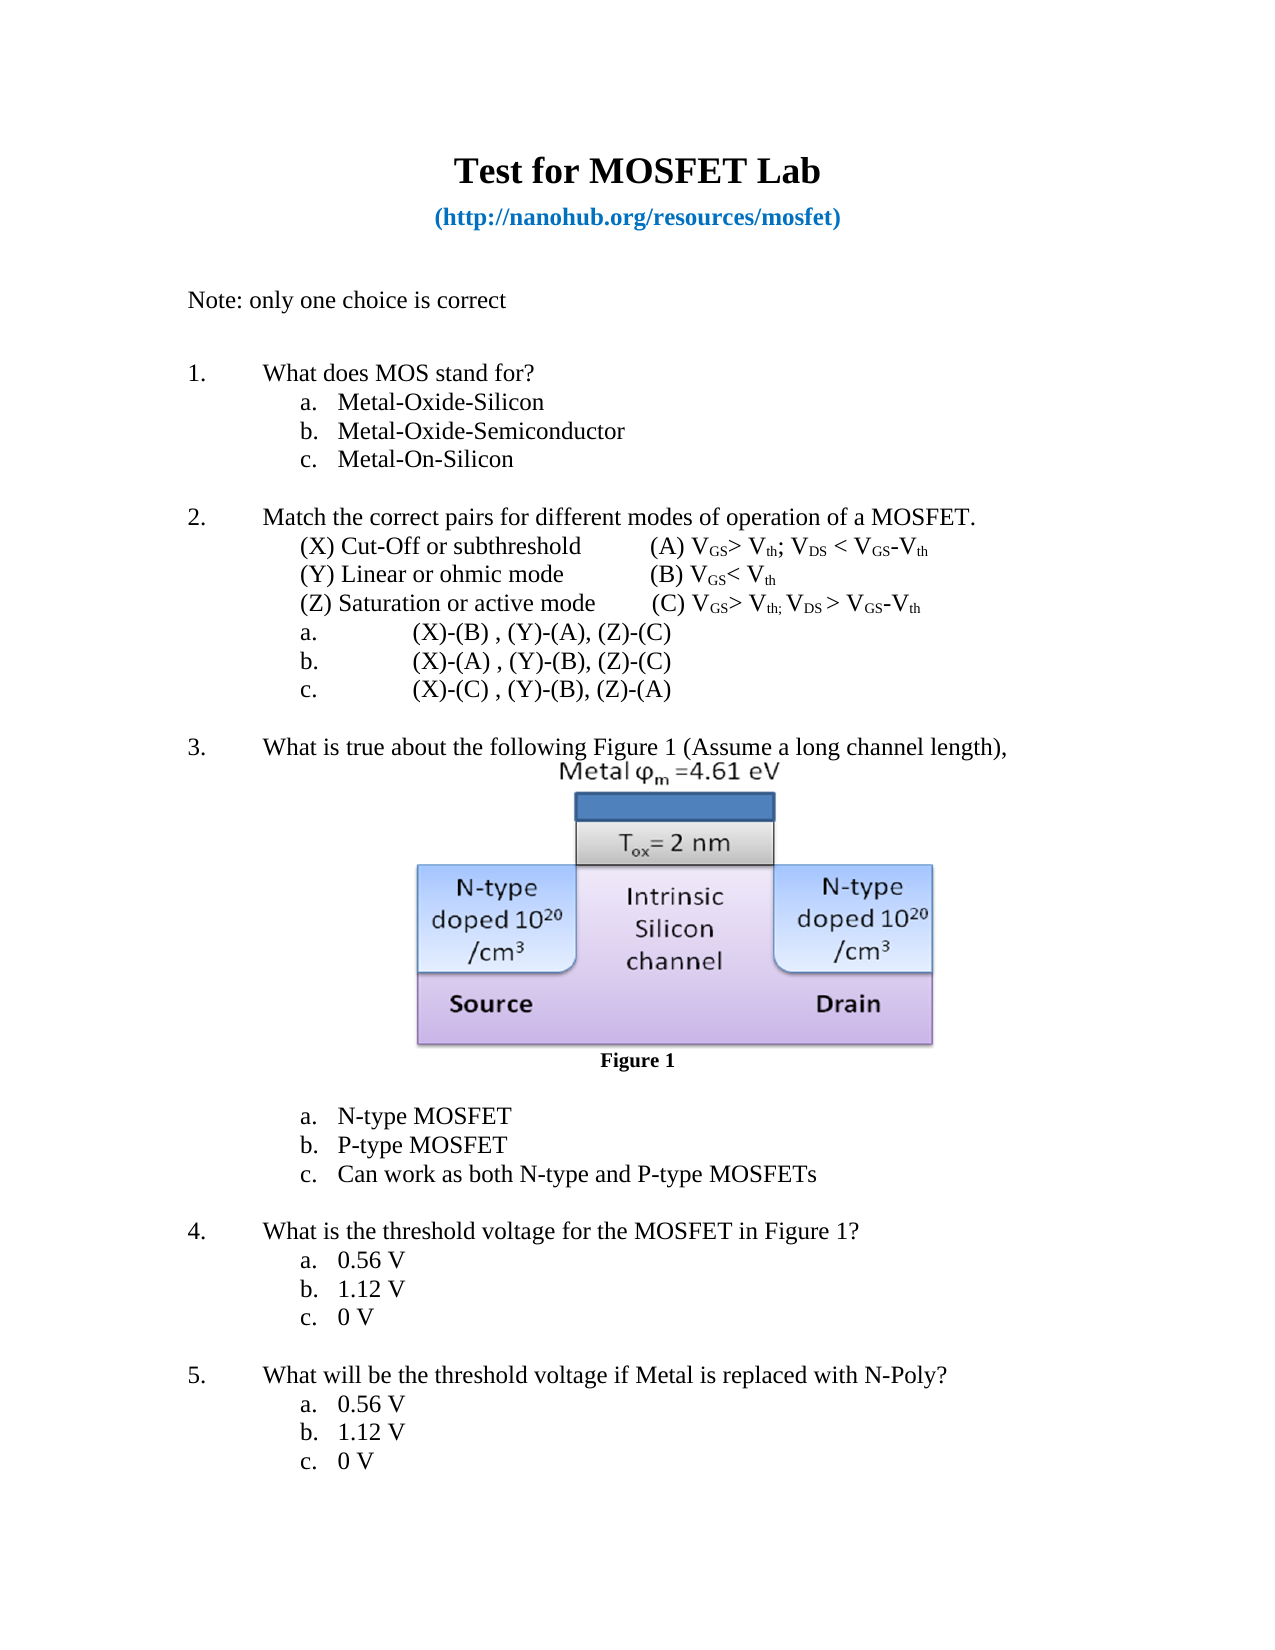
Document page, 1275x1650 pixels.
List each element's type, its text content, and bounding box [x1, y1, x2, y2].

list Can work as both N-type and P-type MOSFETs [300, 1159, 1087, 1187]
list What is the threshold voltage for the MOSFET in Figure 1? [187, 1216, 1087, 1245]
list 1.12 V [300, 1274, 1087, 1302]
list 0 V [300, 1302, 1087, 1331]
text (Y) Linear or ohmic mode (B) VGS< Vth [300, 559, 1087, 588]
list 0.56 V [300, 1389, 1087, 1417]
picture [412, 760, 938, 1049]
list What is true about the following Figure 1 (Assume a long channel length), [187, 732, 1087, 761]
list Match the correct pairs for different modes of operation of a MOSFET. [187, 502, 1087, 531]
text (http://nanohub.org/resources/mosfet) [187, 192, 1087, 233]
text Test for MOSFET Lab [187, 150, 1087, 192]
list Metal-Oxide-Silicon [300, 387, 1087, 416]
list Metal-On-Silicon [300, 444, 1087, 473]
list 1.12 V [300, 1417, 1087, 1446]
list (X)-(B) , (Y)-(A), (Z)-(C) [300, 617, 1087, 646]
list (X)-(C) , (Y)-(B), (Z)-(A) [300, 674, 1087, 703]
list P-type MOSFET [300, 1130, 1087, 1159]
list (X)-(A) , (Y)-(B), (Z)-(C) [300, 646, 1087, 674]
text Note: only one choice is correct [187, 275, 1087, 317]
list Metal-Oxide-Semiconductor [300, 416, 1087, 444]
list What does MOS stand for? [187, 358, 1087, 387]
text (Z) Saturation or active mode (C) VGS> Vth; VDS > VGS-Vth [300, 588, 1087, 617]
list What will be the threshold voltage if Metal is replaced with N-Poly? [187, 1360, 1087, 1389]
list 0 V [300, 1446, 1087, 1475]
list N-type MOSFET [300, 1101, 1087, 1130]
list 0.56 V [300, 1245, 1087, 1274]
text (X) Cut-Off or subthreshold (A) VGS> Vth; VDS < VGS-Vth [300, 531, 1087, 559]
